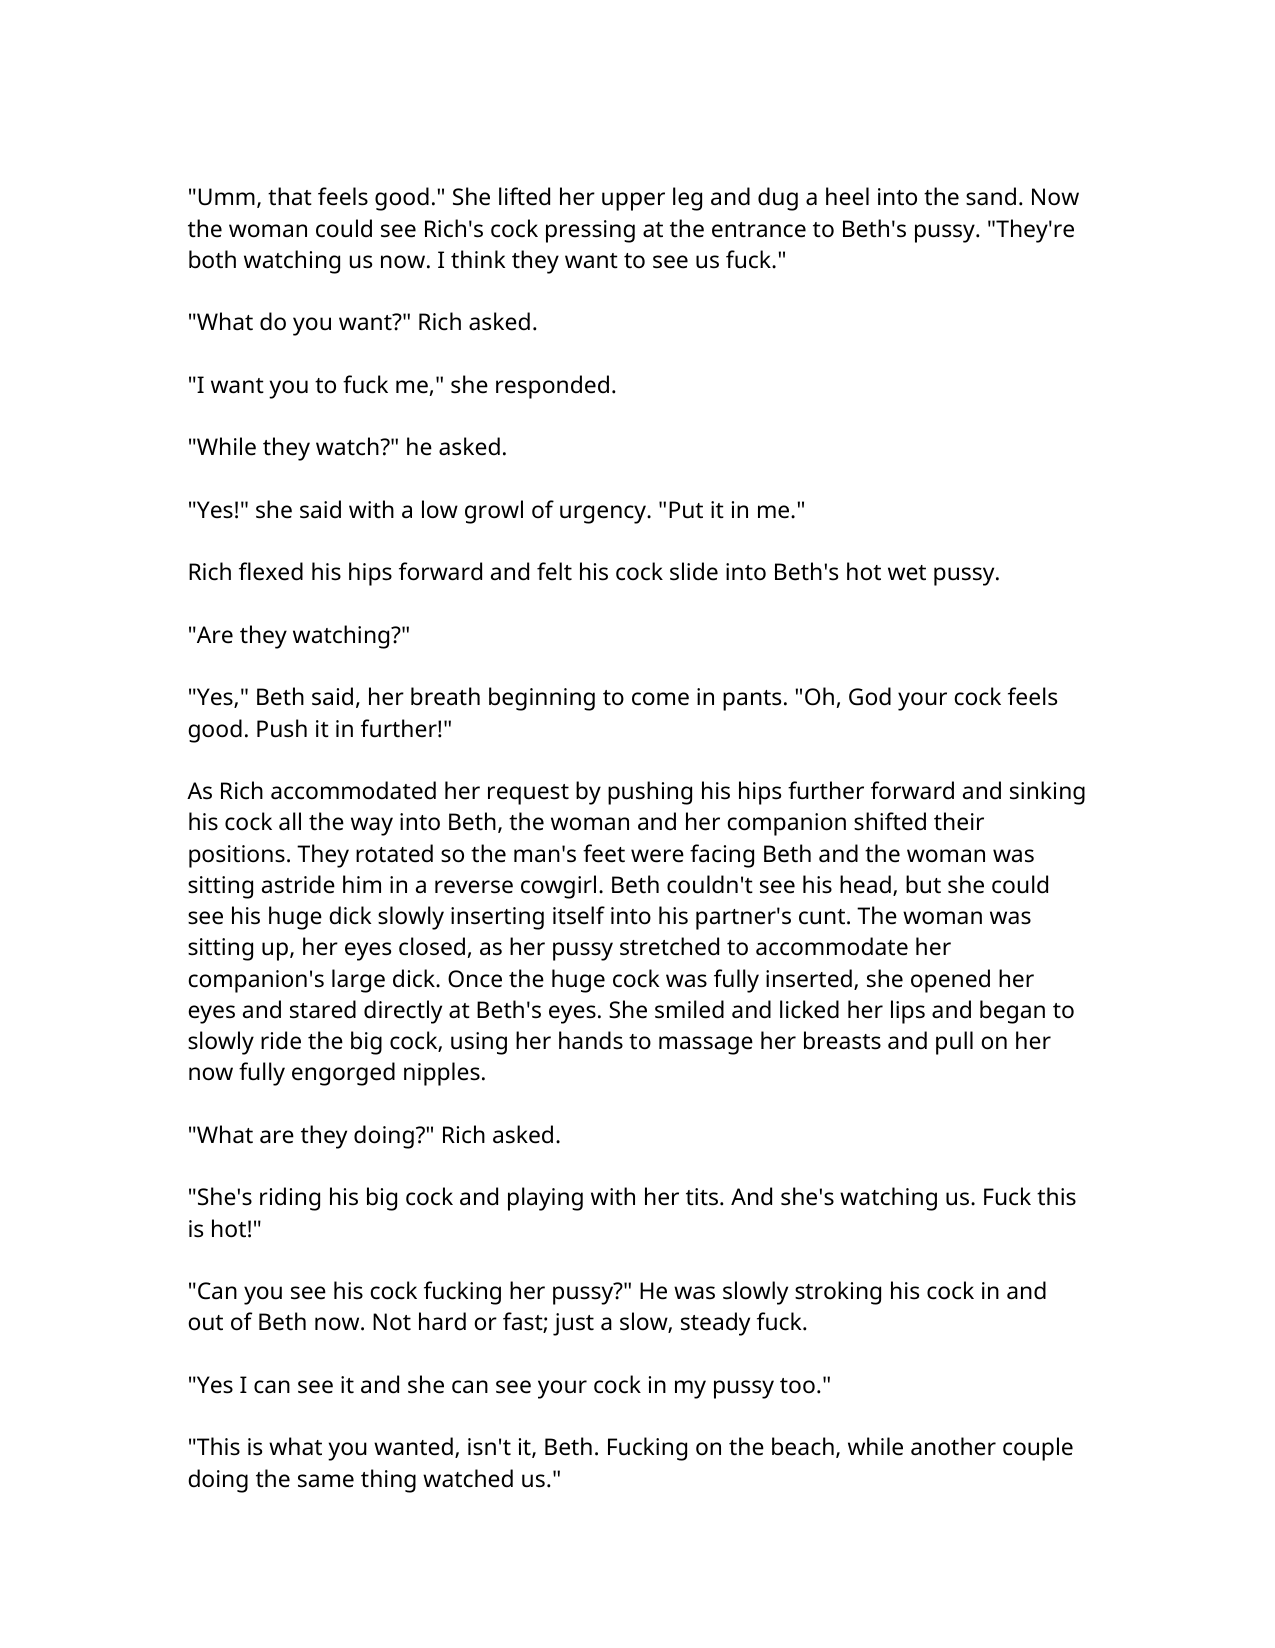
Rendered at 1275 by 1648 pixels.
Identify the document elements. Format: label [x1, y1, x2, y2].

text [187, 150, 1088, 1494]
